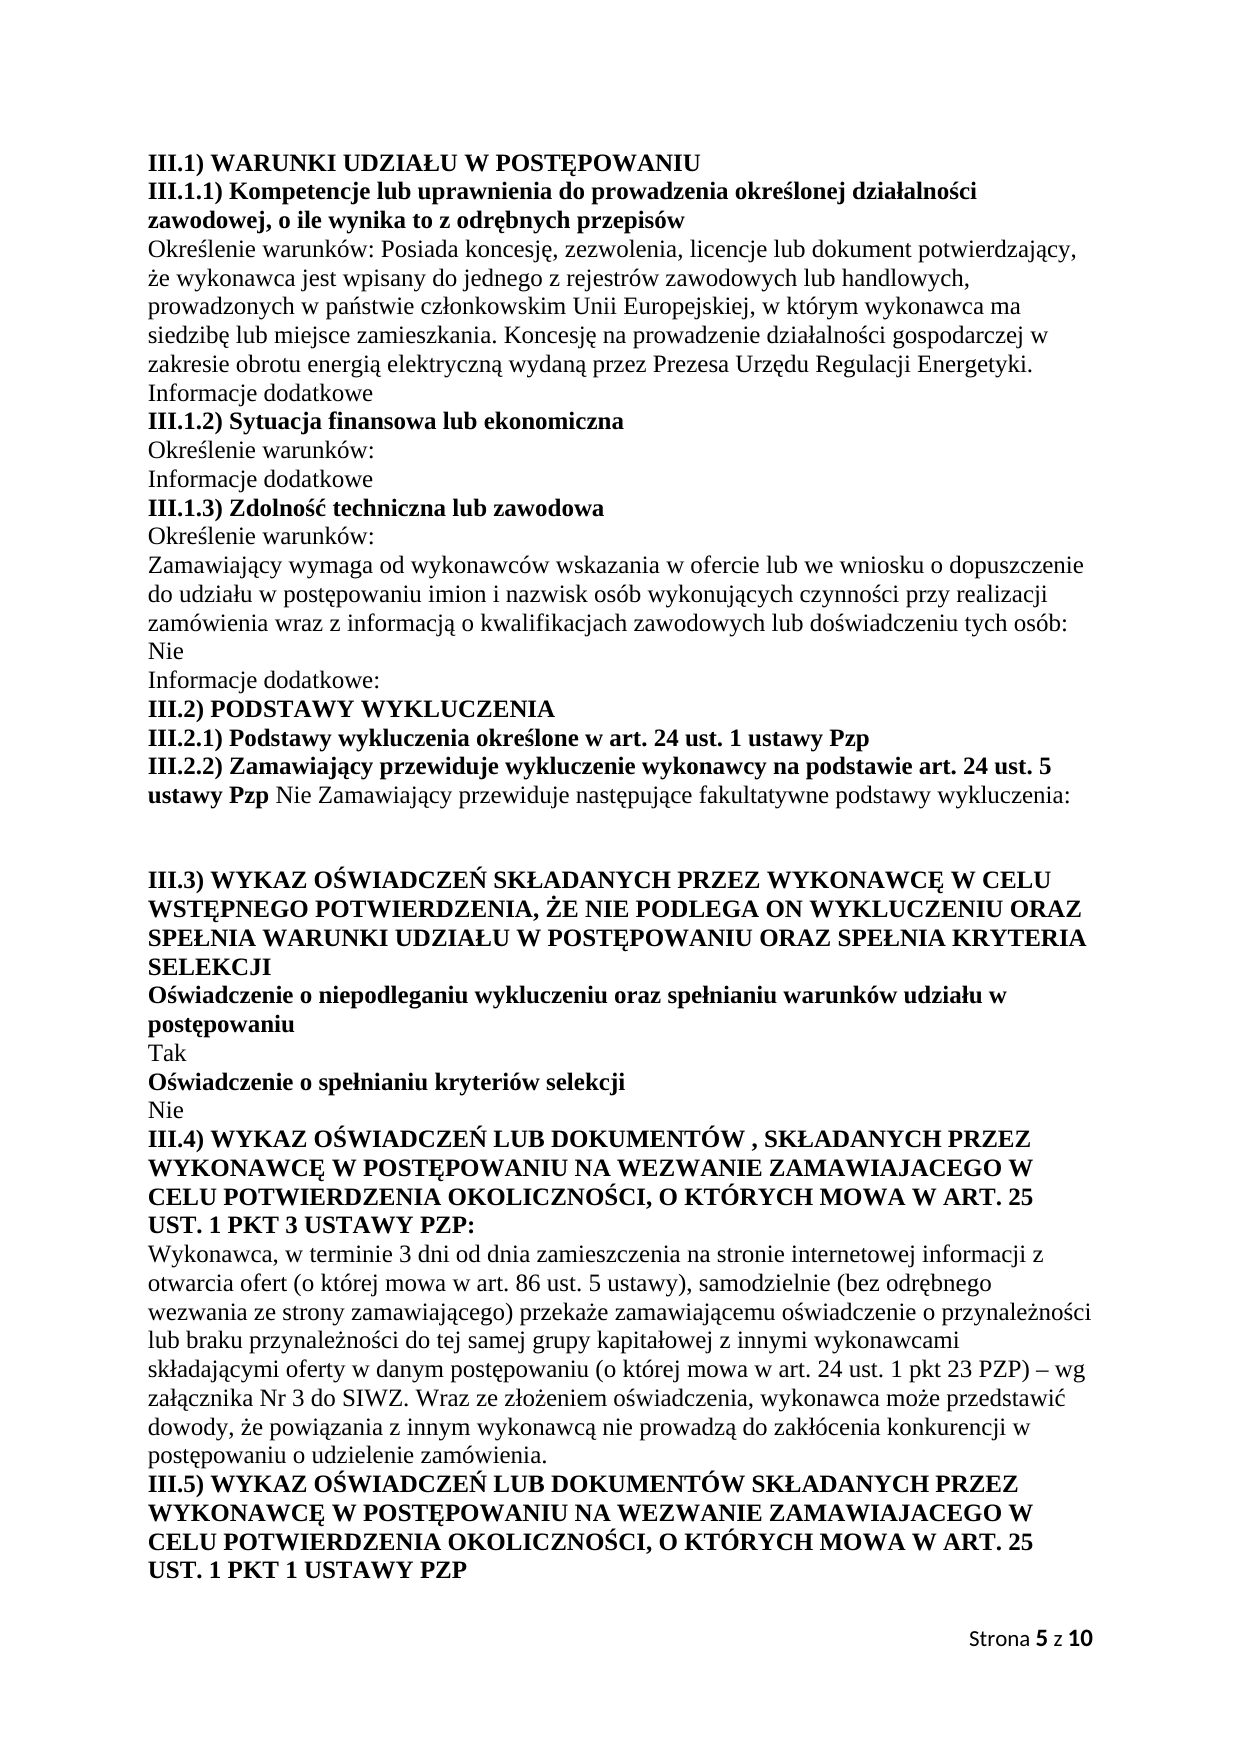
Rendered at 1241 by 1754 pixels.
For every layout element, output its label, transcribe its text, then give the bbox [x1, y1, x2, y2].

text III.5) WYKAZ OŚWIADCZEŃ LUB DOKUMENTÓW SKŁADANYCH PRZEZ WYKONAWCĘ W POSTĘPOWANIU NA WEZWANIE ZAMAWIAJACEGO W CELU POTWIERDZENIA OKOLICZNOŚCI, O KTÓRYCH MOWA W ART. 25 UST. 1 PKT 1 USTAWY PZP [148, 1469, 1093, 1584]
text III.3) WYKAZ OŚWIADCZEŃ SKŁADANYCH PRZEZ WYKONAWCĘ W CELU WSTĘPNEGO POTWIERDZENIA, ŻE NIE PODLEGA ON WYKLUCZENIU ORAZ SPEŁNIA WARUNKI UDZIAŁU W POSTĘPOWANIU ORAZ SPEŁNIA KRYTERIA SELEKCJI [148, 866, 1093, 981]
text Wykonawca, w terminie 3 dni od dnia zamieszczenia na stronie internetowej informacji z otwarcia ofert (o której mowa w art. 86 ust. 5 ustawy), samodzielnie (bez odrębnego wezwania ze strony zamawiającego) przekaże zamawiającemu oświadczenie o przynależności lub braku przynależności do tej samej grupy kapitałowej z innymi wykonawcami składającymi oferty w danym postępowaniu (o której mowa w art. 24 ust. 1 pkt 23 PZP) – wg załącznika Nr 3 do SIWZ. Wraz ze złożeniem oświadczenia, wykonawca może przedstawić dowody, że powiązania z innym wykonawcą nie prowadzą do zakłócenia konkurencji w postępowaniu o udzielenie zamówienia. [148, 1239, 1093, 1469]
text Oświadczenie o niepodleganiu wykluczeniu oraz spełnianiu warunków udziału w postępowaniu Tak Oświadczenie o spełnianiu kryteriów selekcji Nie [148, 981, 1093, 1124]
text III.1.1) Kompetencje lub uprawnienia do prowadzenia określonej działalności zawodowej, o ile wynika to z odrębnych przepisów Określenie warunków: Posiada koncesję, zezwolenia, licencje lub dokument potwierdzający, że wykonawca jest wpisany do jednego z rejestrów zawodowych lub handlowych, prowadzonych w państwie członkowskim Unii Europejskiej, w którym wykonawca ma siedzibę lub miejsce zamieszkania. Koncesję na prowadzenie działalności gospodarczej w zakresie obrotu energią elektryczną wydaną przez Prezesa Urzędu Regulacji Energetyki. Informacje dodatkowe III.1.2) Sytuacja finansowa lub ekonomiczna Określenie warunków: Informacje dodatkowe III.1.3) Zdolność techniczna lub zawodowa Określenie warunków: Zamawiający wymaga od wykonawców wskazania w ofercie lub we wniosku o dopuszczenie do udziału w postępowaniu imion i nazwisk osób wykonujących czynności przy realizacji zamówienia wraz z informacją o kwalifikacjach zawodowych lub doświadczeniu tych osób: Nie Informacje dodatkowe: [148, 176, 1093, 694]
text III.2.1) Podstawy wykluczenia określone w art. 24 ust. 1 ustawy Pzp III.2.2) Zamawiający przewiduje wykluczenie wykonawcy na podstawie art. 24 ust. 5 ustawy Pzp Nie Zamawiający przewiduje następujące fakultatywne podstawy wykluczenia: [148, 723, 1093, 866]
text III.4) WYKAZ OŚWIADCZEŃ LUB DOKUMENTÓW , SKŁADANYCH PRZEZ WYKONAWCĘ W POSTĘPOWANIU NA WEZWANIE ZAMAWIAJACEGO W CELU POTWIERDZENIA OKOLICZNOŚCI, O KTÓRYCH MOWA W ART. 25 UST. 1 PKT 3 USTAWY PZP: [148, 1124, 1093, 1239]
text III.2) PODSTAWY WYKLUCZENIA [148, 694, 1093, 723]
text III.1) WARUNKI UDZIAŁU W POSTĘPOWANIU [148, 148, 1093, 176]
